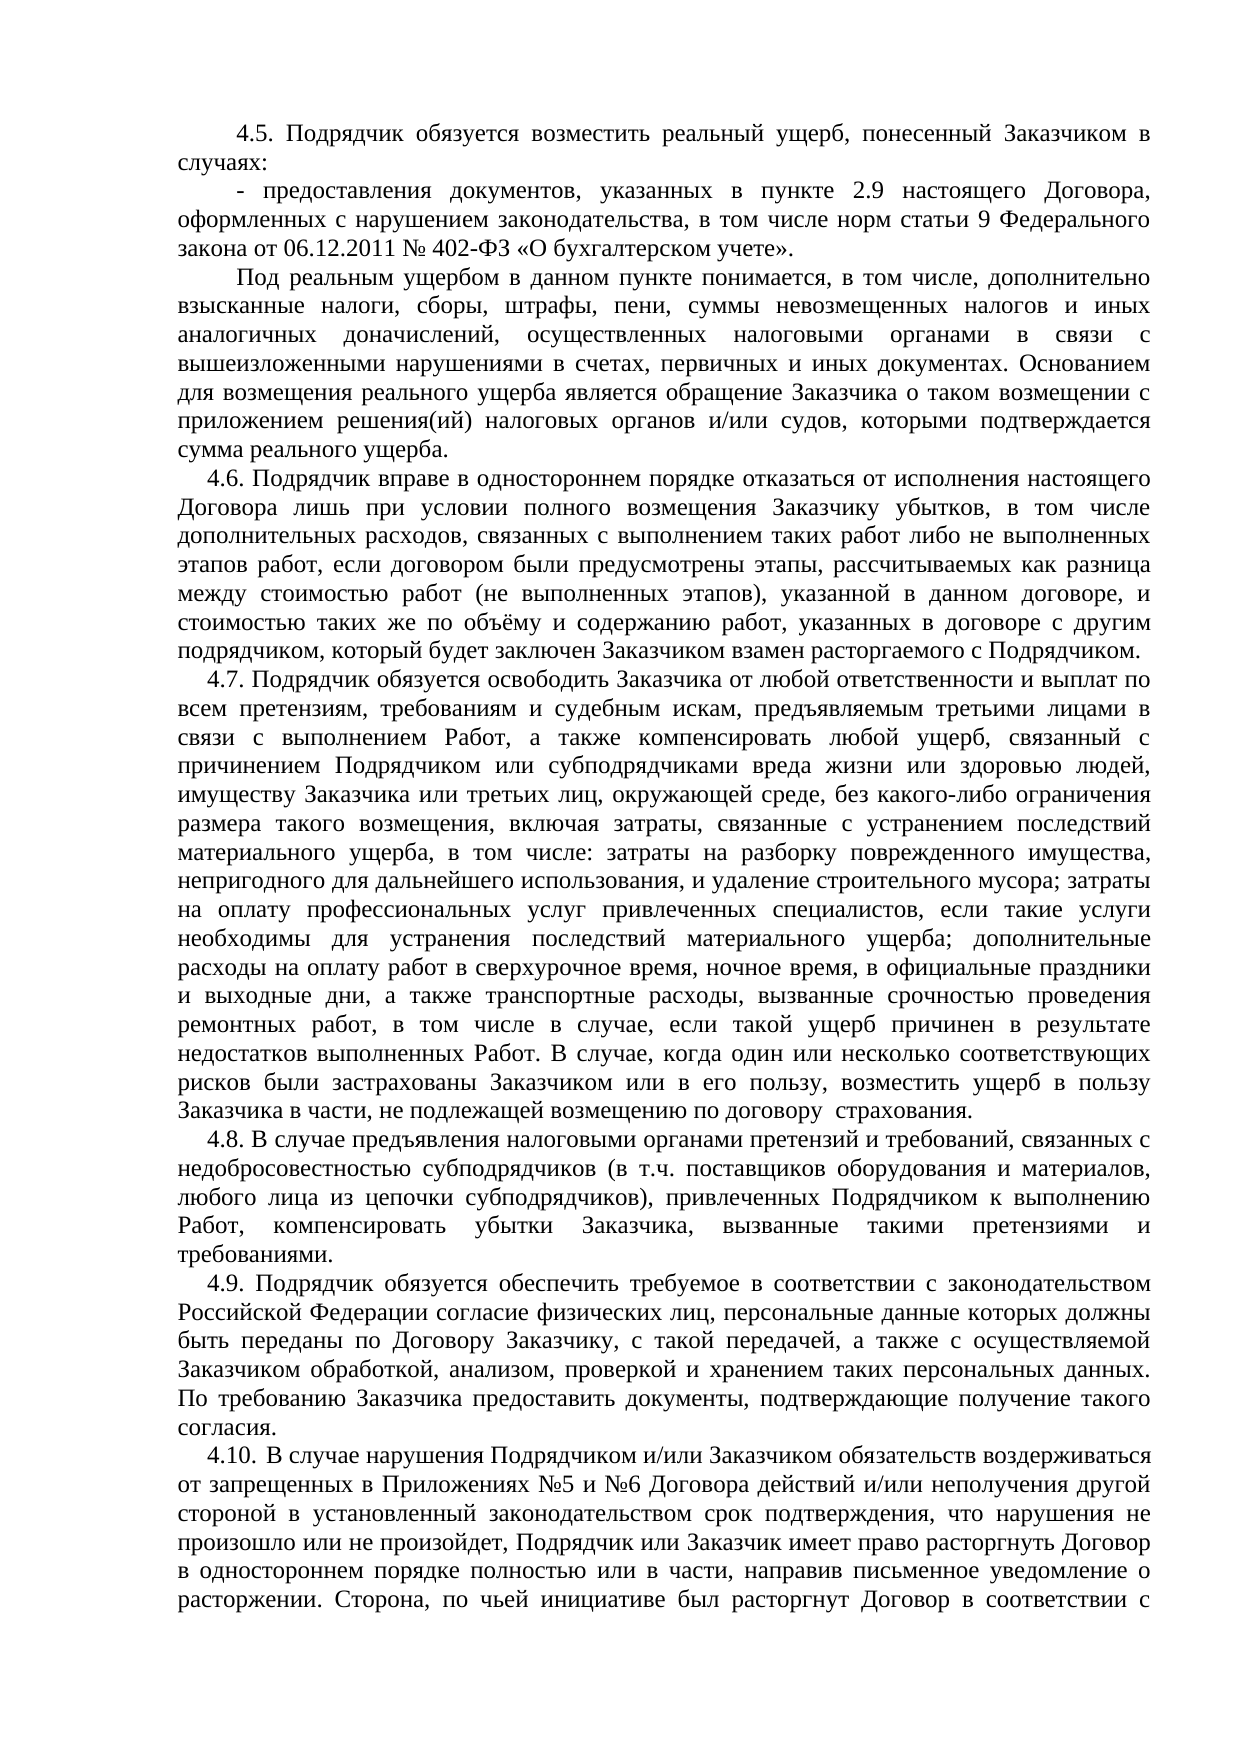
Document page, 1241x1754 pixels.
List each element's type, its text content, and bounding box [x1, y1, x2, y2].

text 4.7. Подрядчик обязуется освободить Заказчика от любой ответственности и выплат по всем претензиям, требованиям и судебным искам, предъявляемым третьими лицами в связи с выполнением Работ, а также компенсировать любой ущерб, связанный с причинением Подрядчиком или субподрядчиками вреда жизни или здоровью людей, имуществу Заказчика или третьих лиц, окружающей среде, без какого-либо ограничения размера такого возмещения, включая затраты, связанные с устранением последствий материального ущерба, в том числе: затраты на разборку поврежденного имущества, непригодного для дальнейшего использования, и удаление строительного мусора; затраты на оплату профессиональных услуг привлеченных специалистов, если такие услуги необходимы для устранения последствий материального ущерба; дополнительные расходы на оплату работ в сверхурочное время, ночное время, в официальные праздники и выходные дни, а также транспортные расходы, вызванные срочностью проведения ремонтных работ, в том числе в случае, если такой ущерб причинен в результате недостатков выполненных Работ. В случае, когда один или несколько соответствующих рисков были застрахованы Заказчиком или в его пользу, возместить ущерб в пользу Заказчика в части, не подлежащей возмещению по договору страхования. [177, 664, 1152, 1124]
subtitle 4.5. Подрядчик обязуется возместить реальный ущерб, понесенный Заказчиком в случаях: [177, 118, 1152, 176]
text 4.8. В случае предъявления налоговыми органами претензий и требований, связанных с недобросовестностью субподрядчиков (в т.ч. поставщиков оборудования и материалов, любого лица из цепочки субподрядчиков), привлеченных Подрядчиком к выполнению Работ, компенсировать убытки Заказчика, вызванные такими претензиями и требованиями. [177, 1124, 1152, 1268]
subtitle Под реальным ущербом в данном пункте понимается, в том числе, дополнительно взысканные налоги, сборы, штрафы, пени, суммы невозмещенных налогов и иных аналогичных доначислений, осуществленных налоговыми органами в связи с вышеизложенными нарушениями в счетах, первичных и иных документах. Основанием для возмещения реального ущерба является обращение Заказчика о таком возмещении с приложением решения(ий) налоговых органов и/или судов, которыми подтверждается сумма реального ущерба. [177, 262, 1152, 463]
text 4.6. Подрядчик вправе в одностороннем порядке отказаться от исполнения настоящего Договора лишь при условии полного возмещения Заказчику убытков, в том числе дополнительных расходов, связанных с выполнением таких работ либо не выполненных этапов работ, если договором были предусмотрены этапы, рассчитываемых как разница между стоимостью работ (не выполненных этапов), указанной в данном договоре, и стоимостью таких же по объёму и содержанию работ, указанных в договоре с другим подрядчиком, который будет заключен Заказчиком взамен расторгаемого с Подрядчиком. [177, 463, 1152, 664]
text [177, 1441, 1152, 1613]
subtitle - предоставления документов, указанных в пункте 2.9 настоящего Договора, оформленных с нарушением законодательства, в том числе норм статьи 9 Федерального закона от 06.12.2011 № 402-ФЗ «О бухгалтерском учете». [177, 176, 1152, 262]
text 4.9. Подрядчик обязуется обеспечить требуемое в соответствии с законодательством Российской Федерации согласие физических лиц, персональные данные которых должны быть переданы по Договору Заказчику, с такой передачей, а также с осуществляемой Заказчиком обработкой, анализом, проверкой и хранением таких персональных данных. По требованию Заказчика предоставить документы, подтверждающие получение такого согласия. [177, 1268, 1152, 1441]
